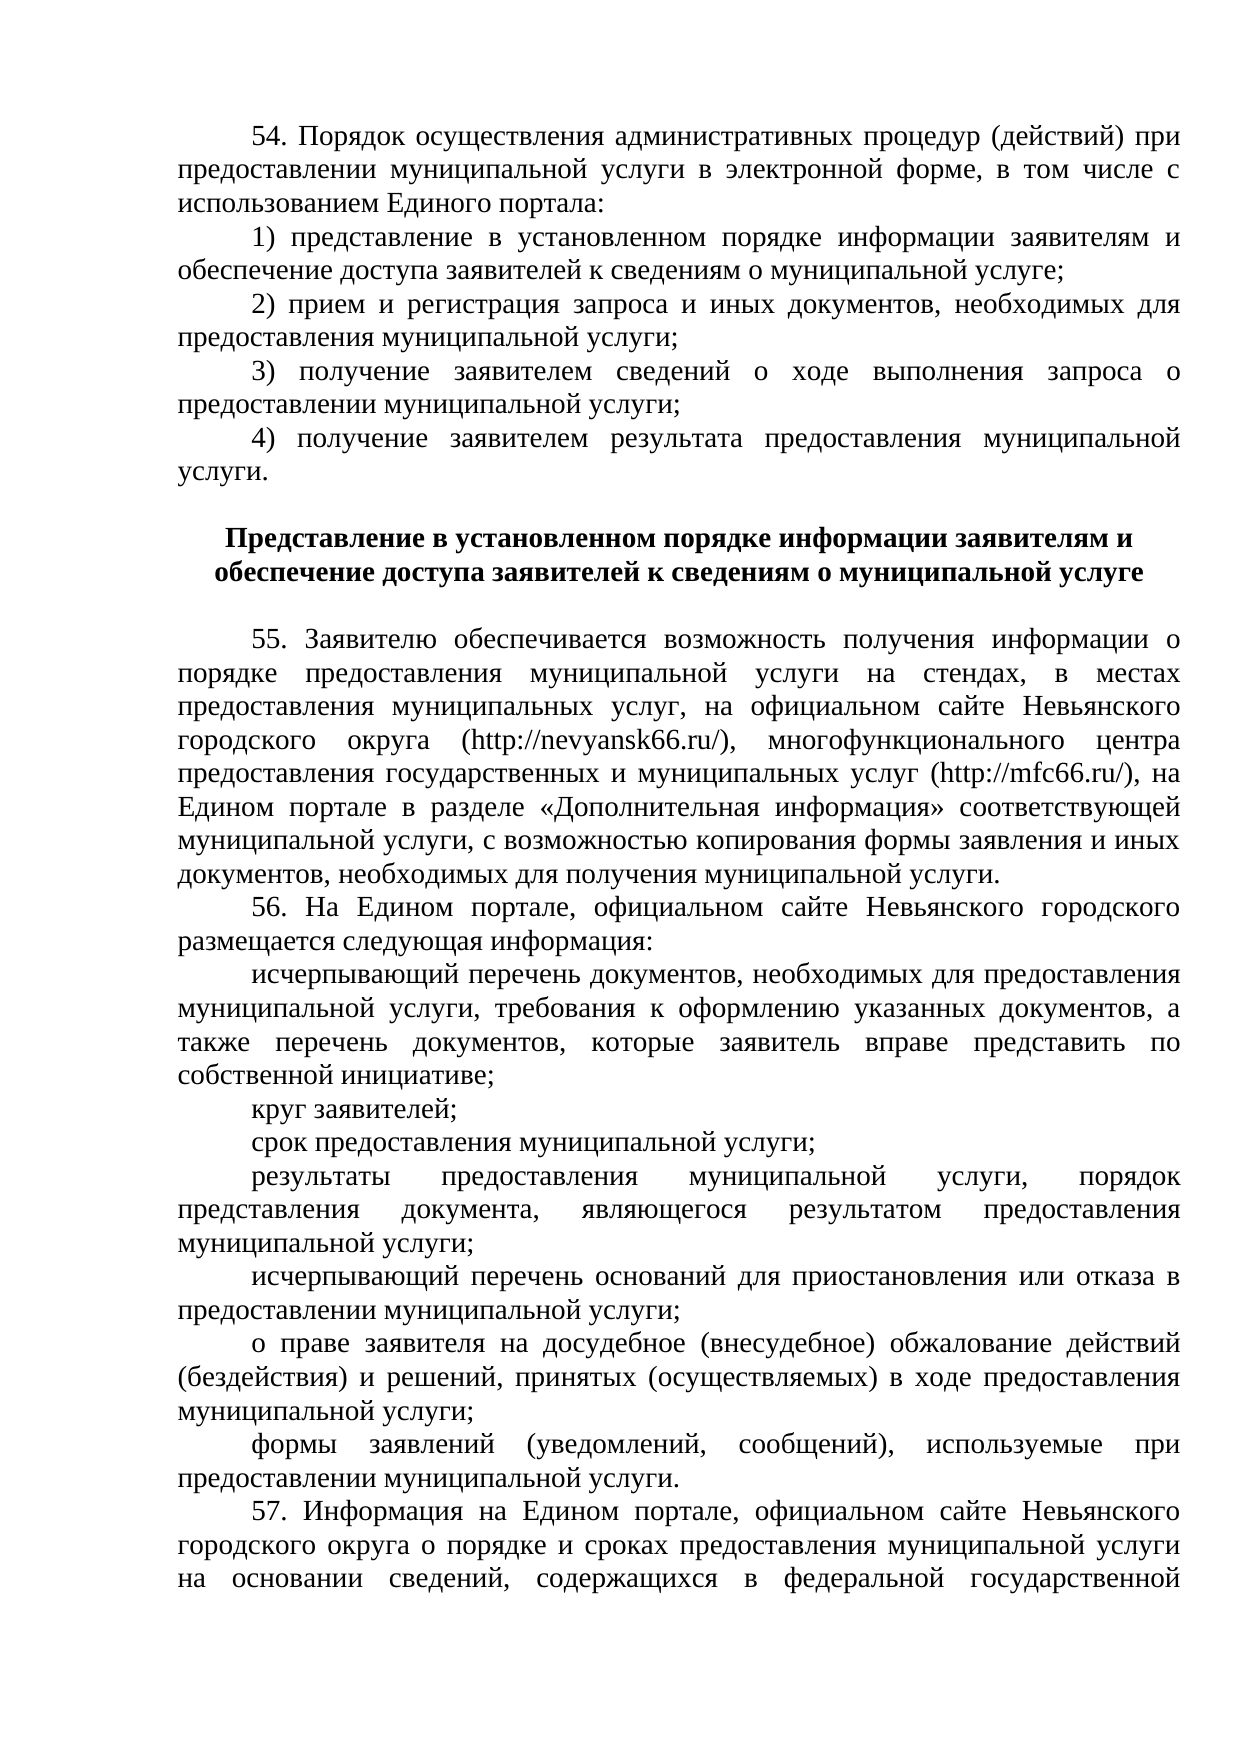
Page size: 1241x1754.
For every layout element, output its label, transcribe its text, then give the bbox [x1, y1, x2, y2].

text 54. Порядок осуществления административных процедур (действий) при предоставлении муниципальной услуги в электронной форме, в том числе с использованием Единого портала: [177, 118, 1181, 219]
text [177, 1493, 1181, 1594]
text о праве заявителя на досудебное (внесудебное) обжалование действий (бездействия) и решений, принятых (осуществляемых) в ходе предоставления муниципальной услуги; [177, 1326, 1181, 1426]
text Представление в установленном порядке информации заявителям и обеспечение доступа заявителей к сведениям о муниципальной услуге [177, 521, 1181, 588]
text исчерпывающий перечень документов, необходимых для предоставления муниципальной услуги, требования к оформлению указанных документов, а также перечень документов, которые заявитель вправе представить по собственной инициативе; [177, 957, 1181, 1091]
text срок предоставления муниципальной услуги; [177, 1124, 1181, 1158]
text 3) получение заявителем сведений о ходе выполнения запроса о предоставлении муниципальной услуги; [177, 353, 1181, 420]
text результаты предоставления муниципальной услуги, порядок представления документа, являющегося результатом предоставления муниципальной услуги; [177, 1158, 1181, 1258]
text 2) прием и регистрация запроса и иных документов, необходимых для предоставления муниципальной услуги; [177, 286, 1181, 353]
text формы заявлений (уведомлений, сообщений), используемые при предоставлении муниципальной услуги. [177, 1426, 1181, 1493]
text 55. Заявителю обеспечивается возможность получения информации о порядке предоставления муниципальной услуги на стендах, в местах предоставления муниципальных услуг, на официальном сайте Невьянского городского округа (http://nevyansk66.ru/), многофункционального центра предоставления государственных и муниципальных услуг (http://mfc66.ru/), на Едином портале в разделе «Дополнительная информация» соответствующей муниципальной услуги, с возможностью копирования формы заявления и иных документов, необходимых для получения муниципальной услуги. [177, 621, 1181, 889]
text 4) получение заявителем результата предоставления муниципальной услуги. [177, 420, 1181, 487]
text 1) представление в установленном порядке информации заявителям и обеспечение доступа заявителей к сведениям о муниципальной услуге; [177, 219, 1181, 286]
text круг заявителей; [177, 1091, 1181, 1124]
text 56. На Едином портале, официальном сайте Невьянского городского размещается следующая информация: [177, 889, 1181, 957]
text исчерпывающий перечень оснований для приостановления или отказа в предоставлении муниципальной услуги; [177, 1258, 1181, 1326]
